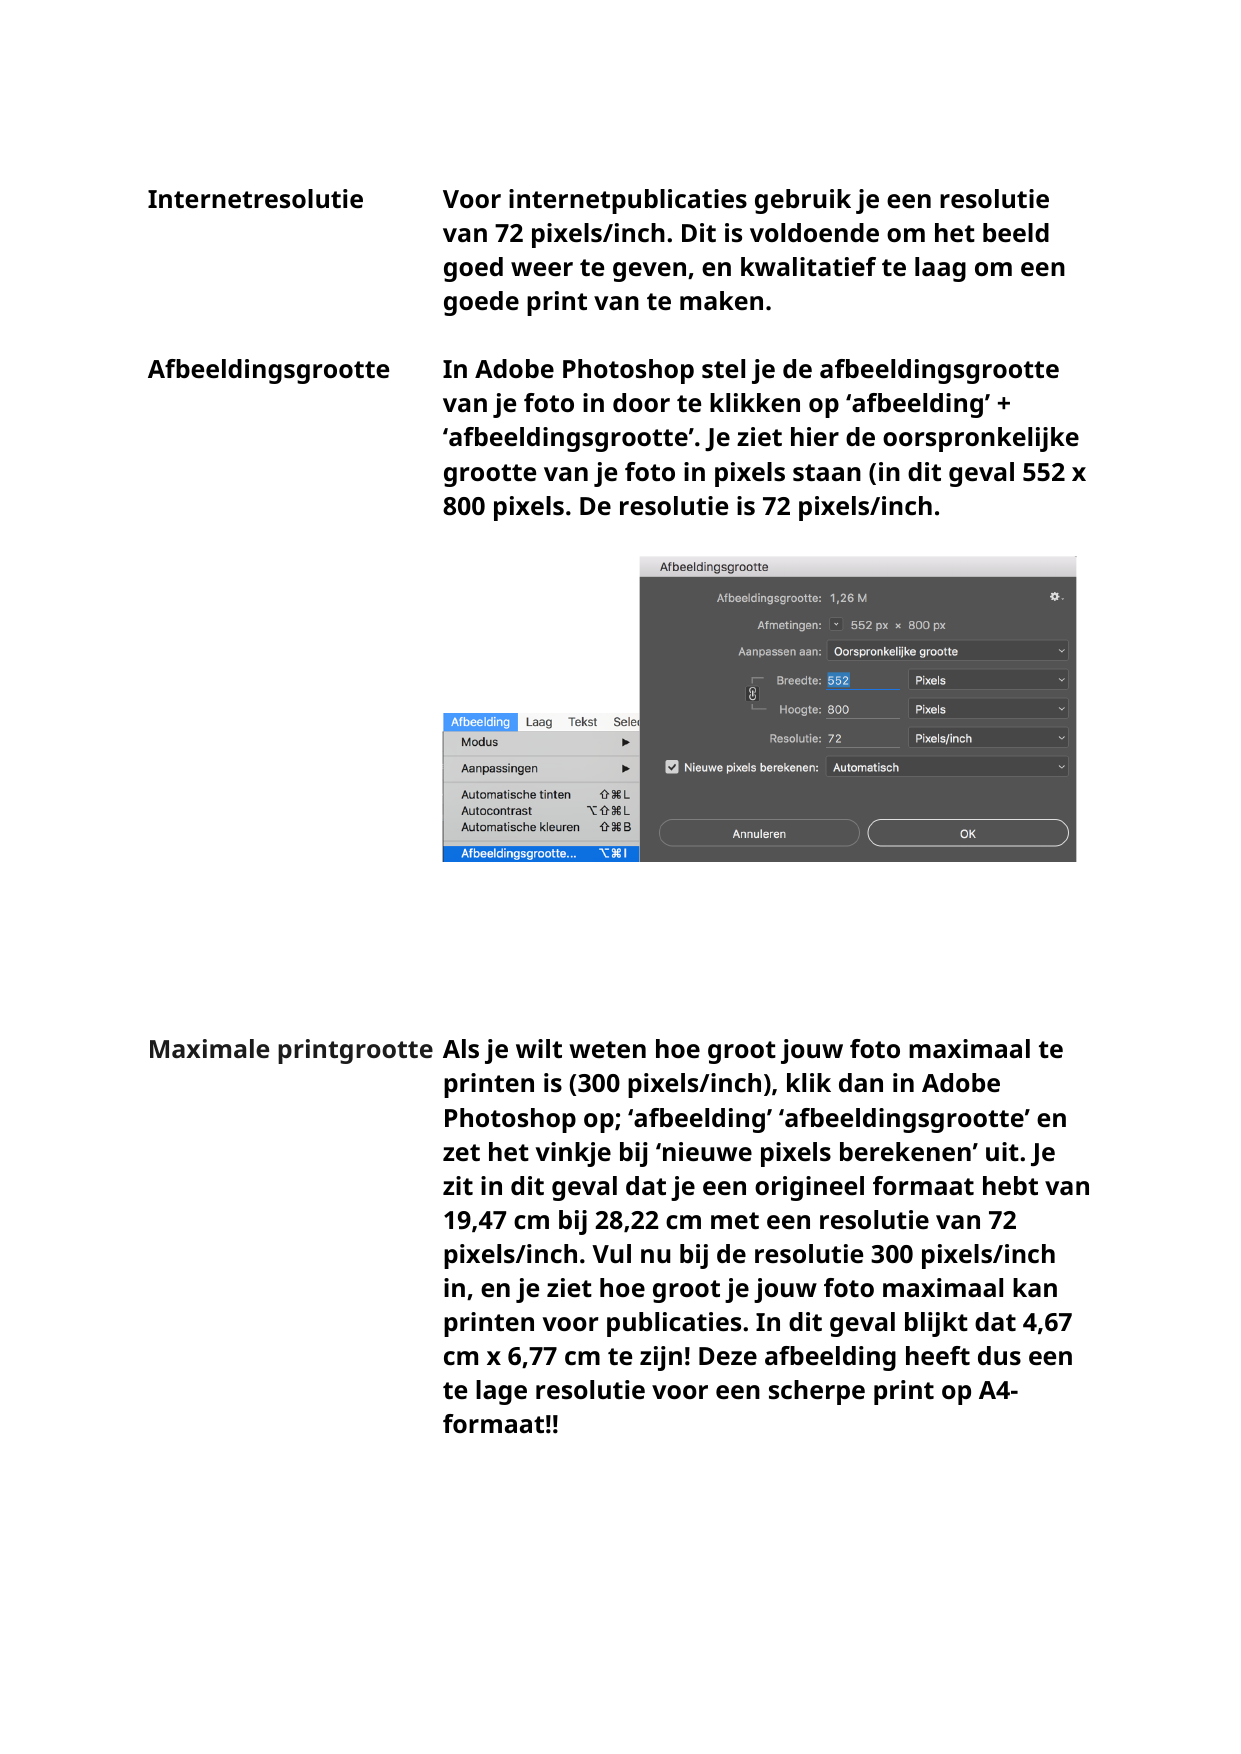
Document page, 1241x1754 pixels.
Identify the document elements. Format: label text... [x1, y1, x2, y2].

text Maximale printgrootte Als je wilt weten hoe groot jouw foto maximaal te printen is (300 pixels/inch), klik dan in Adobe Photoshop op; ‘afbeelding’ ‘afbeeldingsgrootte’ en zet het vinkje bij ‘nieuwe pixels berekenen’ uit. Je zit in dit geval dat je een origineel formaat hebt van 19,47 cm bij 28,22 cm met een resolutie van 72 pixels/inch. Vul nu bij de resolutie 300 pixels/inch in, en je ziet hoe groot je jouw foto maximaal kan printen voor publicaties. In dit geval blijkt dat 4,67 cm x 6,77 cm te zijn! Deze afbeelding heeft dus een te lage resolutie voor een scherpe print op A4- formaat!! [148, 1032, 1093, 1441]
text Afbeeldingsgrootte In Adobe Photoshop stel je de afbeeldingsgrootte van je foto in door te klikken op ‘afbeelding’ + ‘afbeeldingsgrootte’. Je ziet hier de oorspronkelijke grootte van je foto in pixels staan (in dit geval 552 x 800 pixels. De resolutie is 72 pixels/inch. [148, 352, 1093, 522]
picture [442, 556, 1077, 862]
text Internetresolutie Voor internetpublicaties gebruik je een resolutie van 72 pixels/inch. Dit is voldoende om het beeld goed weer te geven, en kwalitatief te laag om een goede print van te maken. [148, 182, 1093, 318]
